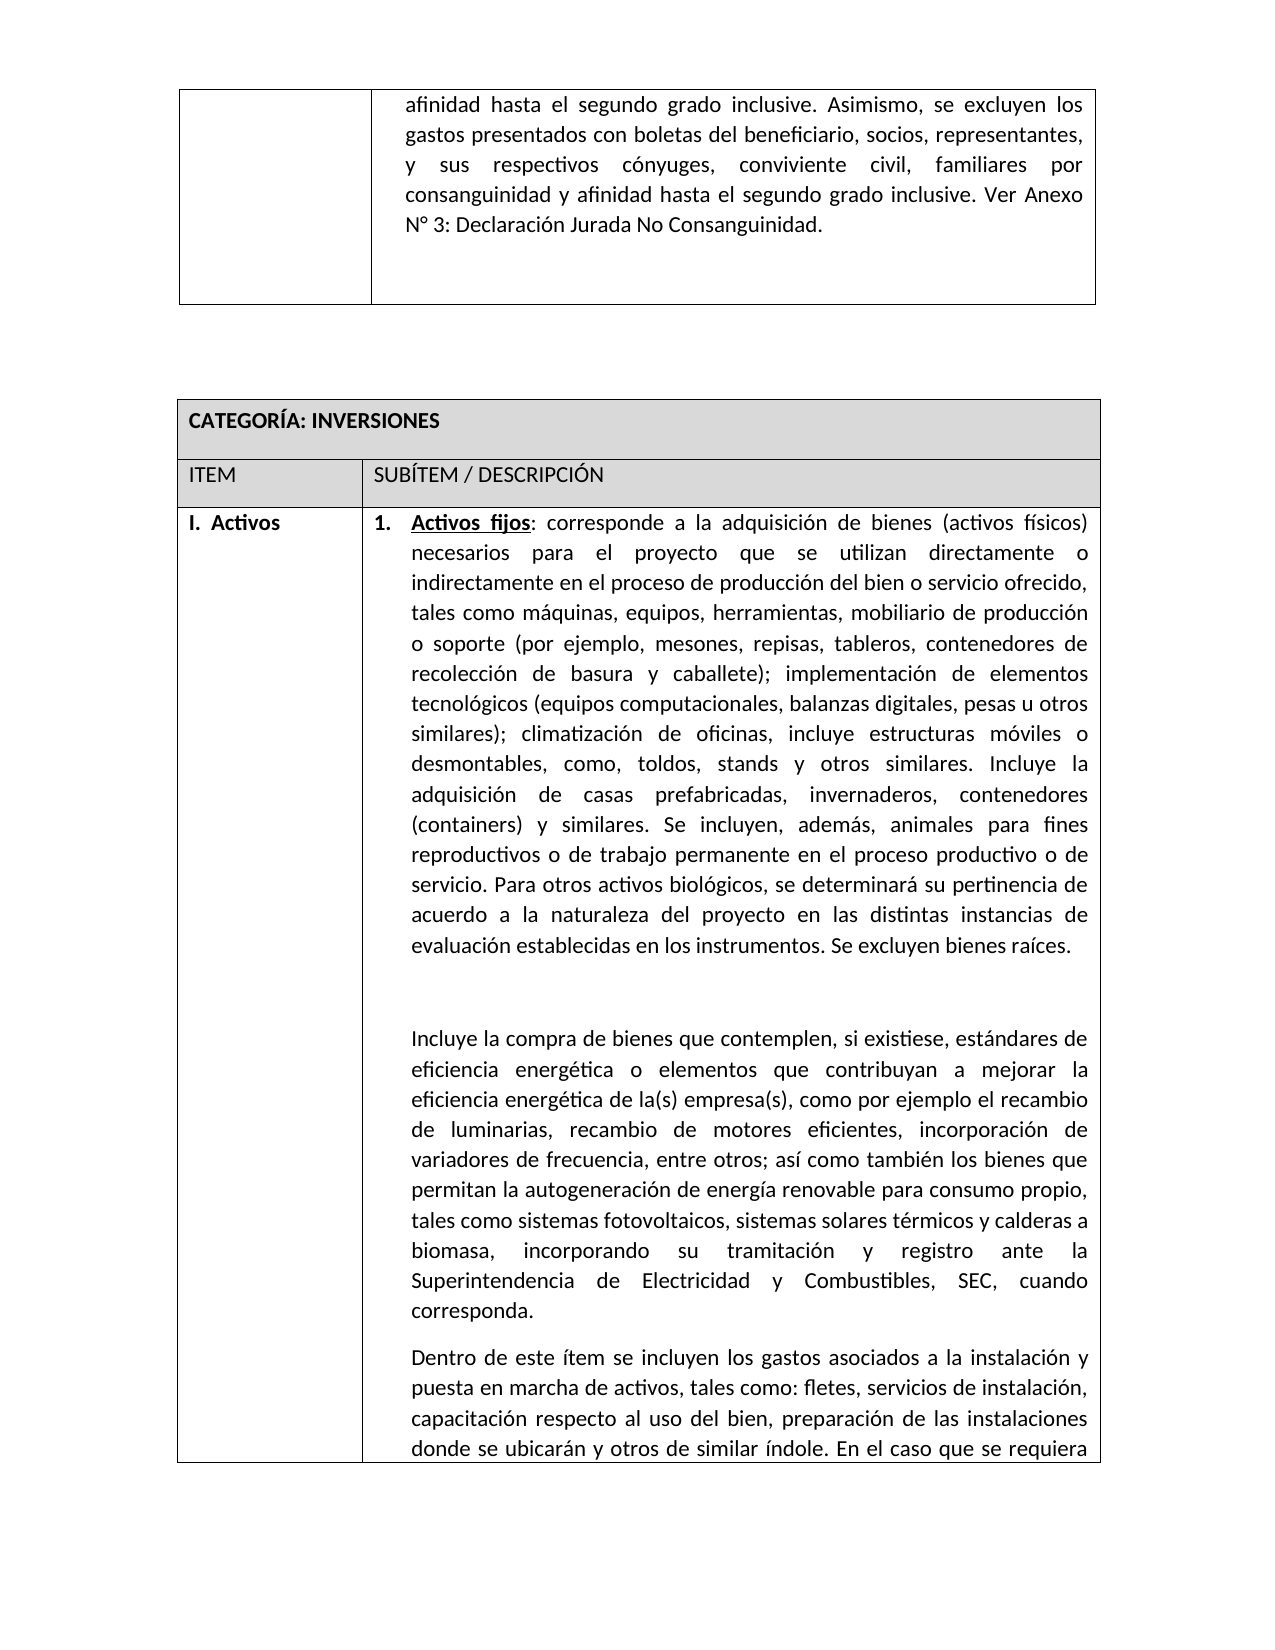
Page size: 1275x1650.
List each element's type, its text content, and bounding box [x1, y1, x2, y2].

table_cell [363, 508, 1100, 1462]
table_cell SUBÍTEM / DESCRIPCIÓN [363, 460, 1100, 507]
table_header CATEGORÍA: INVERSIONES [178, 400, 1100, 459]
table_cell ITEM [178, 460, 362, 507]
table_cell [372, 90, 1095, 304]
table_cell Activos [178, 508, 362, 1462]
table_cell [180, 90, 371, 304]
